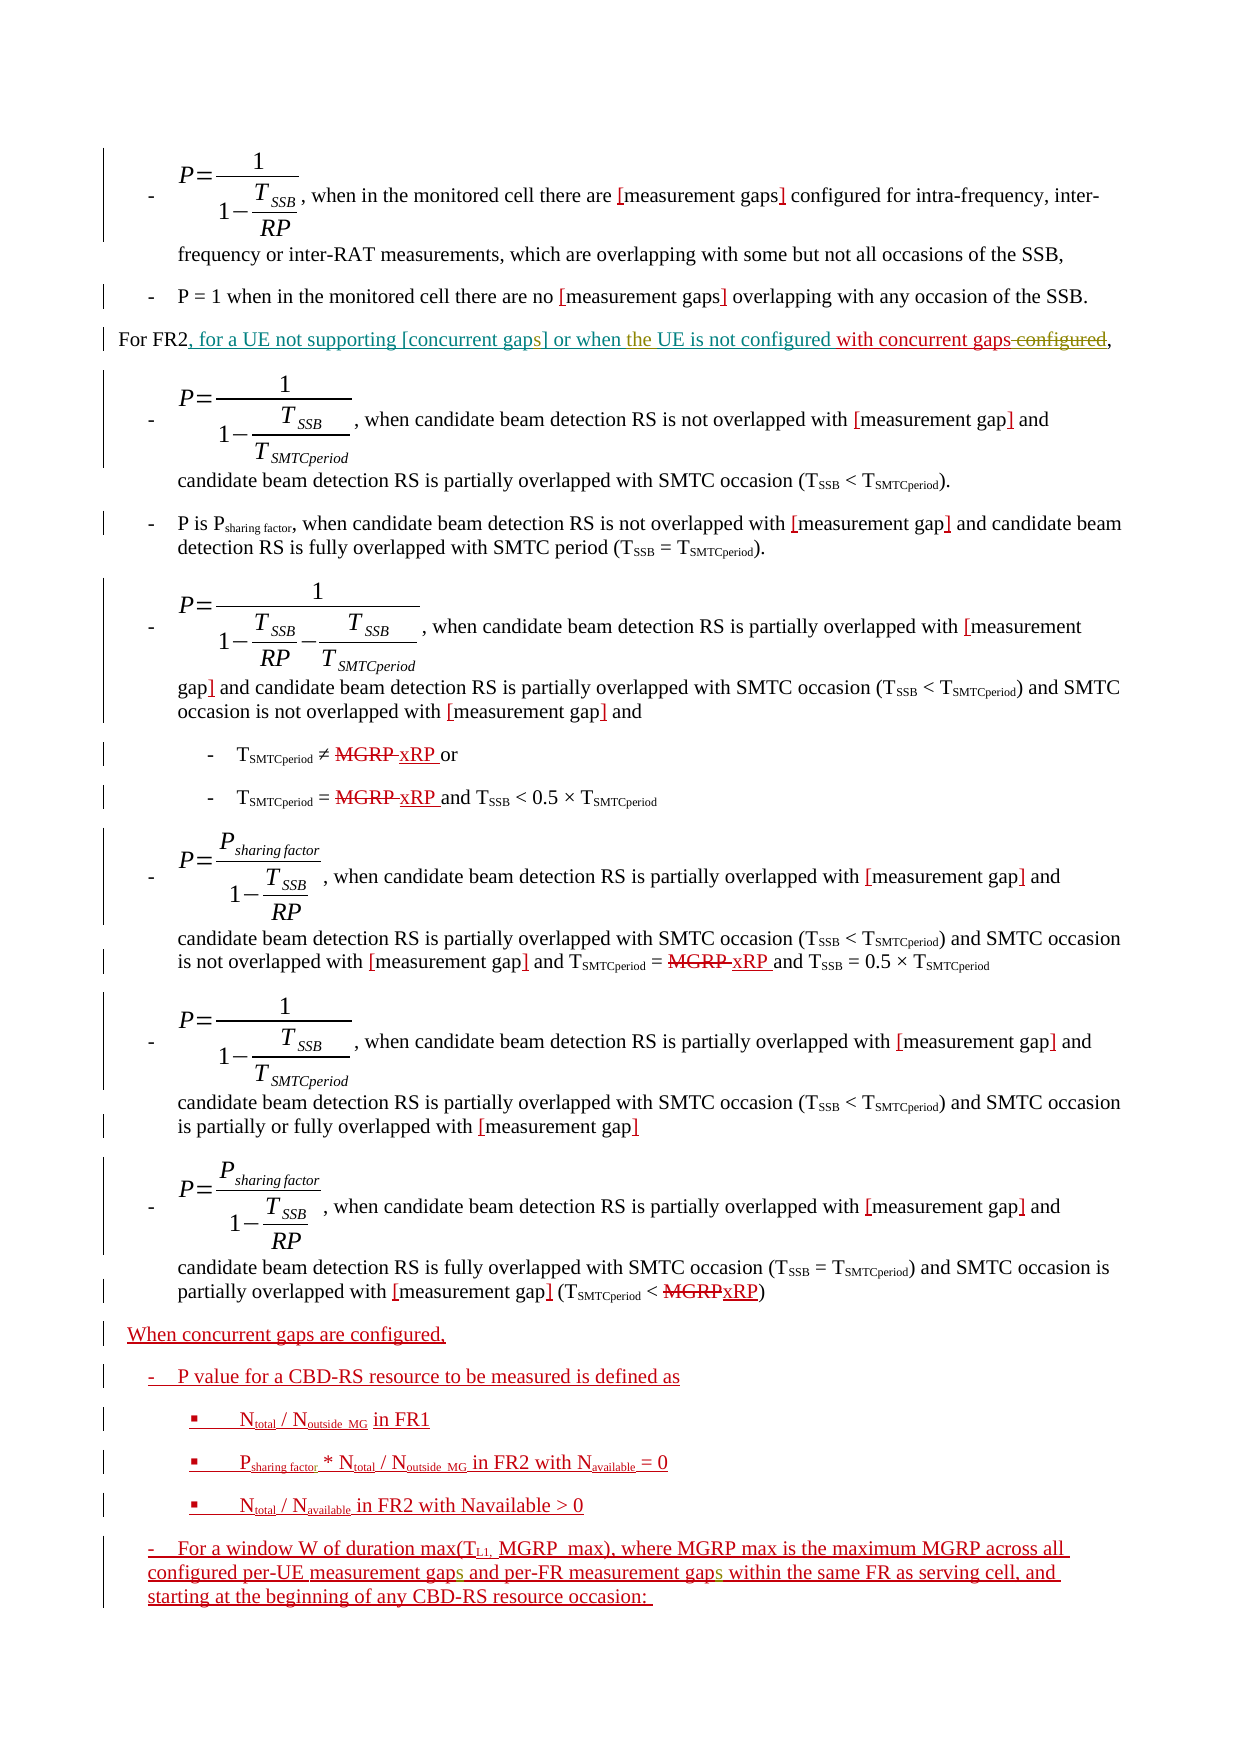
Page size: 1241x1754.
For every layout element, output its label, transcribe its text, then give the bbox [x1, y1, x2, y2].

text - , when candidate beam detection RS is partially overlapped with measurement gap and candidate beam detection RS is partially overlapped with SMTC occasion (TSSB < TSMTCperiod) and SMTC occasion is not overlapped with measurement gap and TSMTCperiod = and TSSB = 0.5 × TSMTCperiod [148, 828, 1122, 973]
text - TSMTCperiod = and TSSB < 0.5 × TSMTCperiod [207, 785, 1122, 809]
text - , when candidate beam detection RS is partially overlapped with measurement gap and candidate beam detection RS is partially overlapped with SMTC occasion (TSSB < TSMTCperiod) and SMTC occasion is partially or fully overlapped with measurement gap [148, 992, 1122, 1138]
text - TSMTCperiod ≠ or [207, 742, 1122, 766]
text - , when candidate beam detection RS is not overlapped with measurement gap and candidate beam detection RS is partially overlapped with SMTC occasion (TSSB < TSMTCperiod). [148, 370, 1122, 492]
text - P = 1 when in the monitored cell there are no measurement gaps overlapping with any occasion of the SSB. [148, 284, 1122, 308]
text For FR2, [118, 327, 1122, 351]
text - P is Psharing factor, when candidate beam detection RS is not overlapped with measurement gap and candidate beam detection RS is fully overlapped with SMTC period (TSSB = TSMTCperiod). [148, 511, 1122, 559]
text - , when candidate beam detection RS is partially overlapped with measurement gap and candidate beam detection RS is fully overlapped with SMTC occasion (TSSB = TSMTCperiod) and SMTC occasion is partially overlapped with measurement gap (TSMTCperiod < ) [148, 1157, 1122, 1303]
text - , when in the monitored cell there are measurement gaps configured for intra-frequency, inter-frequency or inter-RAT measurements, which are overlapping with some but not all occasions of the SSB, [148, 148, 1122, 266]
text - , when candidate beam detection RS is partially overlapped with measurement gap and candidate beam detection RS is partially overlapped with SMTC occasion (TSSB < TSMTCperiod) and SMTC occasion is not overlapped with measurement gap and [148, 577, 1122, 723]
